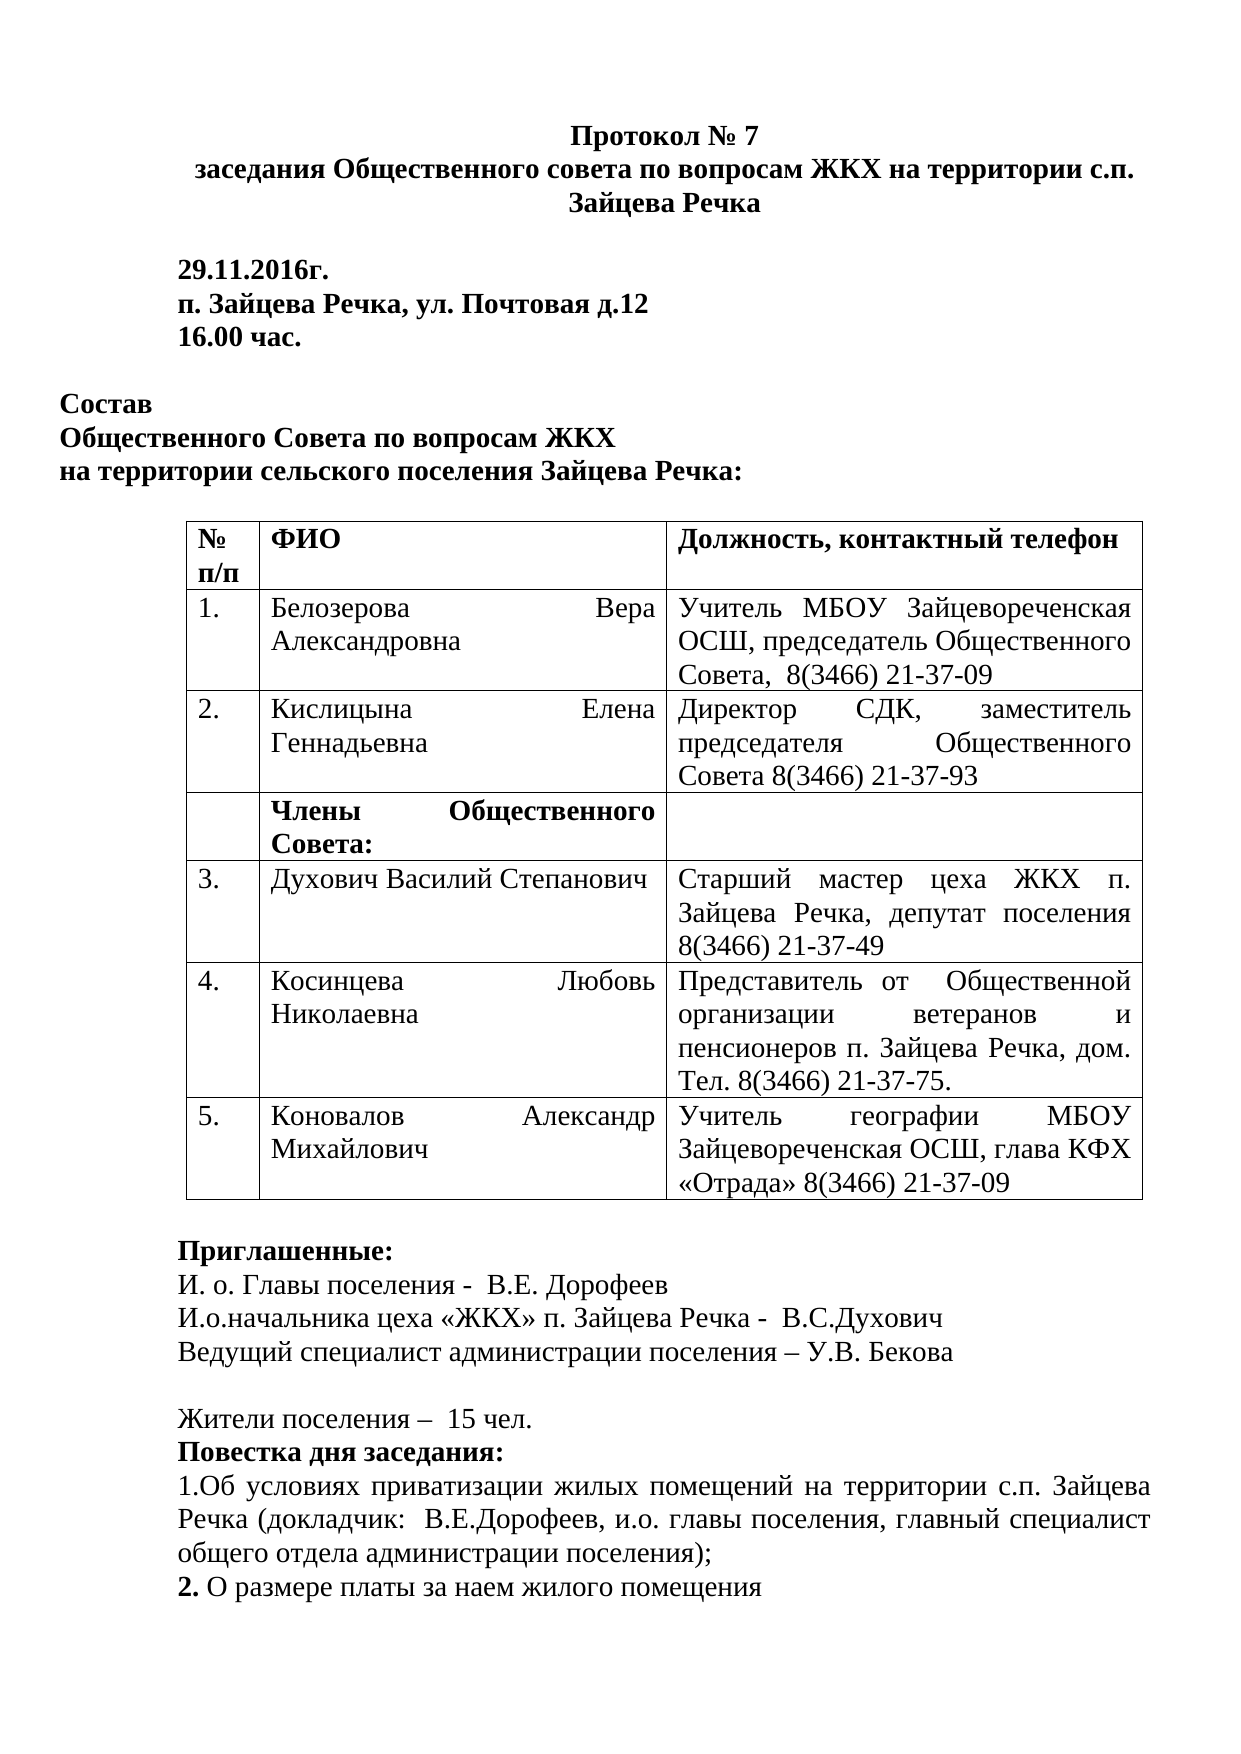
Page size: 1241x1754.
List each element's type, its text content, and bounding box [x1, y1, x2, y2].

text Жители поселения – 15 чел. [177, 1401, 1152, 1434]
text 16.00 час. [177, 319, 1152, 353]
table_cell Духович Василий Степанович [260, 861, 666, 962]
text 29.11.2016г. [177, 252, 1152, 286]
text Приглашенные: [177, 1233, 1152, 1267]
text И.о.начальника цеха «ЖКХ» п. Зайцева Речка - В.С.Духович [177, 1300, 1152, 1334]
text Общественного Совета по вопросам ЖКХ [59, 420, 1152, 453]
table_cell Члены Общественного Совета: [260, 793, 666, 860]
text 1.Об условиях приватизации жилых помещений на территории с.п. Зайцева Речка (докладчик: В.Е.Дорофеев, и.о. главы поселения, главный специалист общего отдела администрации поселения); [177, 1468, 1152, 1569]
table_cell 4. [187, 963, 259, 1097]
text заседания Общественного совета по вопросам ЖКХ на территории с.п. Зайцева Речка [177, 152, 1152, 219]
table_cell Косинцева Любовь Николаевна [260, 963, 666, 1097]
table_cell Учитель географии МБОУ Зайцевореченская ОСШ, глава КФХ «Отрада» 8(3466) 21-37-09 [667, 1098, 1142, 1199]
table_cell [667, 793, 1142, 860]
table_cell 2. [187, 691, 259, 792]
table_header Должность, контактный телефон [667, 522, 1142, 589]
text И. о. Главы поселения - В.Е. Дорофеев [177, 1267, 1152, 1300]
table_cell Учитель МБОУ Зайцевореченская ОСШ, председатель Общественного Совета, 8(3466) 21-37-09 [667, 590, 1142, 690]
table_header № п/п [187, 522, 259, 589]
table_header ФИО [260, 522, 666, 589]
text Состав [59, 386, 1152, 420]
text 2. О размере платы за наем жилого помещения [177, 1569, 1152, 1602]
table_cell 3. [187, 861, 259, 962]
table_cell Представитель от Общественной организации ветеранов и пенсионеров п. Зайцева Речка, дом. Тел. 8(3466) 21-37-75. [667, 963, 1142, 1097]
text на территории сельского поселения Зайцева Речка: [59, 453, 1152, 487]
table_cell [187, 793, 259, 860]
table_cell Белозерова Вера Александровна [260, 590, 666, 690]
table_cell Директор СДК, заместитель председателя Общественного Совета 8(3466) 21-37-93 [667, 691, 1142, 792]
table_cell Старший мастер цеха ЖКХ п. Зайцева Речка, депутат поселения 8(3466) 21-37-49 [667, 861, 1142, 962]
text Повестка дня заседания: [177, 1434, 1152, 1468]
table_cell Коновалов Александр Михайлович [260, 1098, 666, 1199]
text Протокол № 7 [177, 118, 1152, 152]
text п. Зайцева Речка, ул. Почтовая д.12 [177, 286, 1152, 319]
text Ведущий специалист администрации поселения – У.В. Бекова [177, 1334, 1152, 1367]
table_cell Кислицына Елена Геннадьевна [260, 691, 666, 792]
table_cell 5. [187, 1098, 259, 1199]
table_cell 1. [187, 590, 259, 690]
